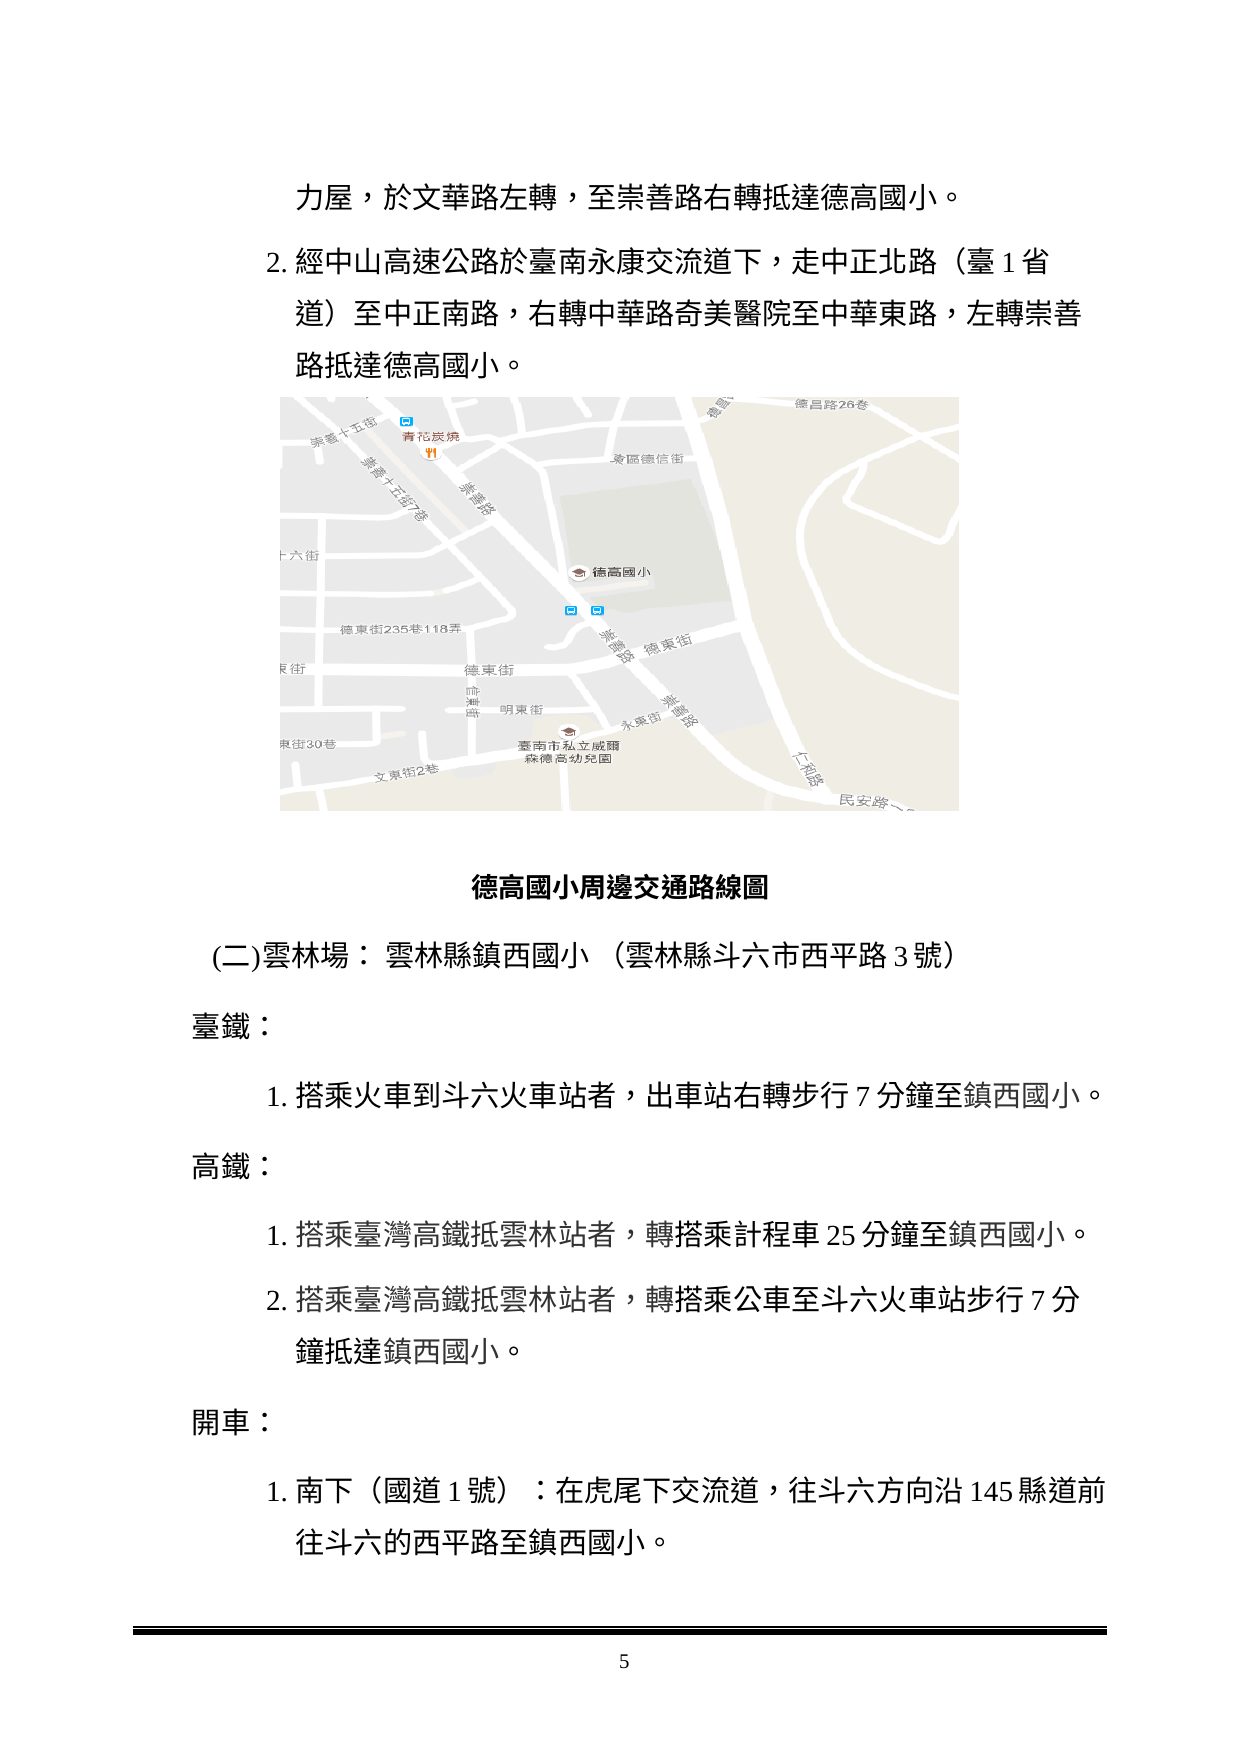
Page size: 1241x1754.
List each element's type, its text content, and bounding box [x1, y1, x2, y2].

list 經中山高速公路於臺南永康交流道下，走中正北路（臺1省道）至中正南路，右轉中華路奇美醫院至中華東路，左轉崇善路抵達德高國小。 [266, 229, 1107, 385]
text 臺鐵： [192, 987, 1107, 1062]
list 南下（國道1號）：在虎尾下交流道，往斗六方向沿145縣道前往斗六的西平路至鎮西國小。 [266, 1458, 1107, 1562]
list 搭乘火車到斗六火車站者，出車站右轉步行7分鐘至鎮西國小。 [266, 1062, 1107, 1114]
list 搭乘臺灣高鐵抵雲林站者，轉搭乘公車至斗六火車站步行7分鐘抵達鎮西國小。 [266, 1267, 1107, 1371]
list 雲林場： 雲林縣鎮西國小 （雲林縣斗六市西平路3號） [212, 923, 1107, 975]
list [266, 164, 1107, 217]
text 開車： [192, 1383, 1107, 1458]
text 高鐵： [192, 1127, 1107, 1202]
list 搭乘臺灣高鐵抵雲林站者，轉搭乘計程車25分鐘至鎮西國小。 [266, 1202, 1107, 1254]
text 德高國小周邊交通路線圖 [133, 848, 1107, 923]
picture [280, 397, 961, 812]
